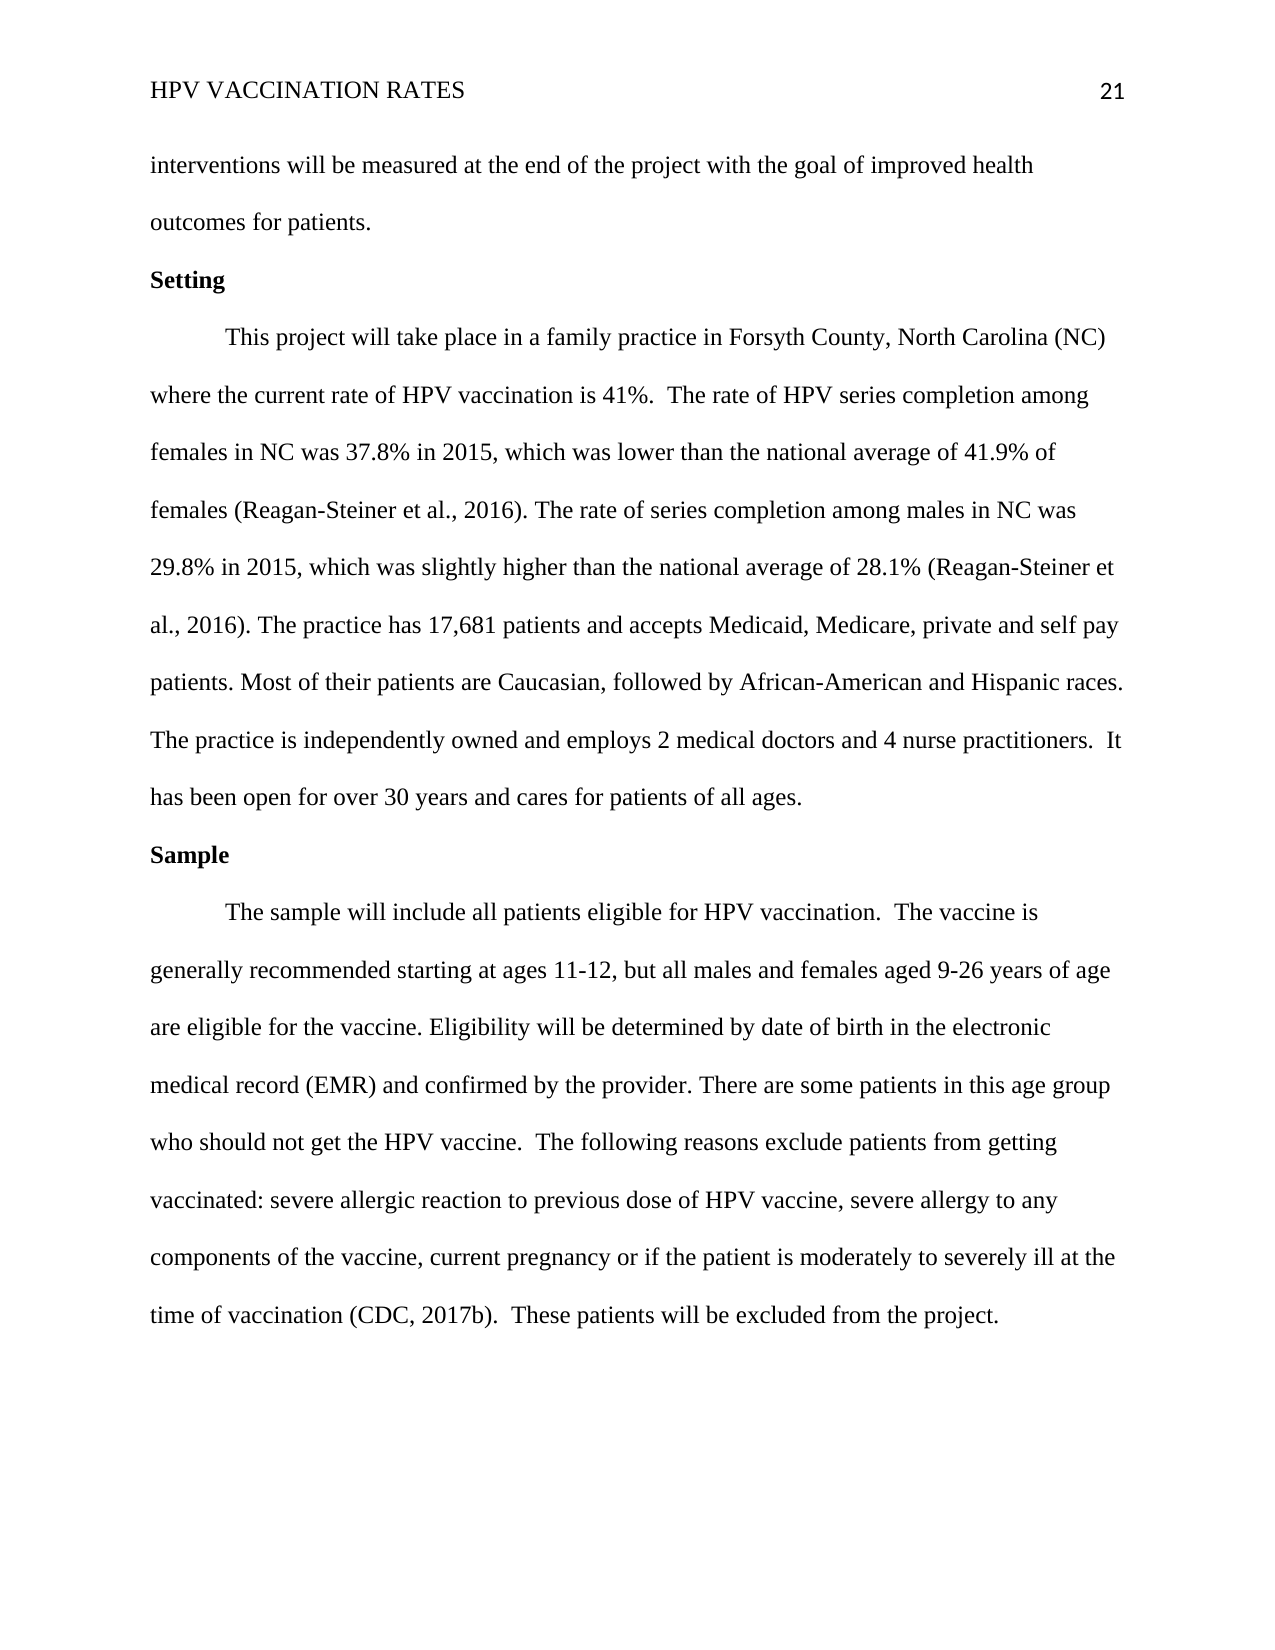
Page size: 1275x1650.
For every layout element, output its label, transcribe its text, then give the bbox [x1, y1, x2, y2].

text Setting [150, 265, 1125, 294]
text This project will take place in a family practice in Forsyth County, North Carolina (NC) where the current rate of HPV vaccination is 41%. The rate of HPV series completion among females in NC was 37.8% in 2015, which was lower than the national average of 41.9% of females (Reagan-Steiner et al., 2016). The rate of series completion among males in NC was 29.8% in 2015, which was slightly higher than the national average of 28.1% (Reagan-Steiner et al., 2016). The practice has 17,681 patients and accepts Medicaid, Medicare, private and self pay patients. Most of their patients are Caucasian, followed by African-American and Hispanic races. The practice is independently owned and employs 2 medical doctors and 4 nurse practitioners. It has been open for over 30 years and cares for patients of all ages. [150, 322, 1125, 811]
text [150, 150, 1125, 236]
text Sample [150, 840, 1125, 869]
text The sample will include all patients eligible for HPV vaccination. The vaccine is generally recommended starting at ages 11-12, but all males and females aged 9-26 years of age are eligible for the vaccine. Eligibility will be determined by date of birth in the electronic medical record (EMR) and confirmed by the provider. There are some patients in this age group who should not get the HPV vaccine. The following reasons exclude patients from getting vaccinated: severe allergic reaction to previous dose of HPV vaccine, severe allergy to any components of the vaccine, current pregnancy or if the patient is moderately to severely ill at the time of vaccination (CDC, 2017b). These patients will be excluded from the project. [150, 897, 1125, 1329]
